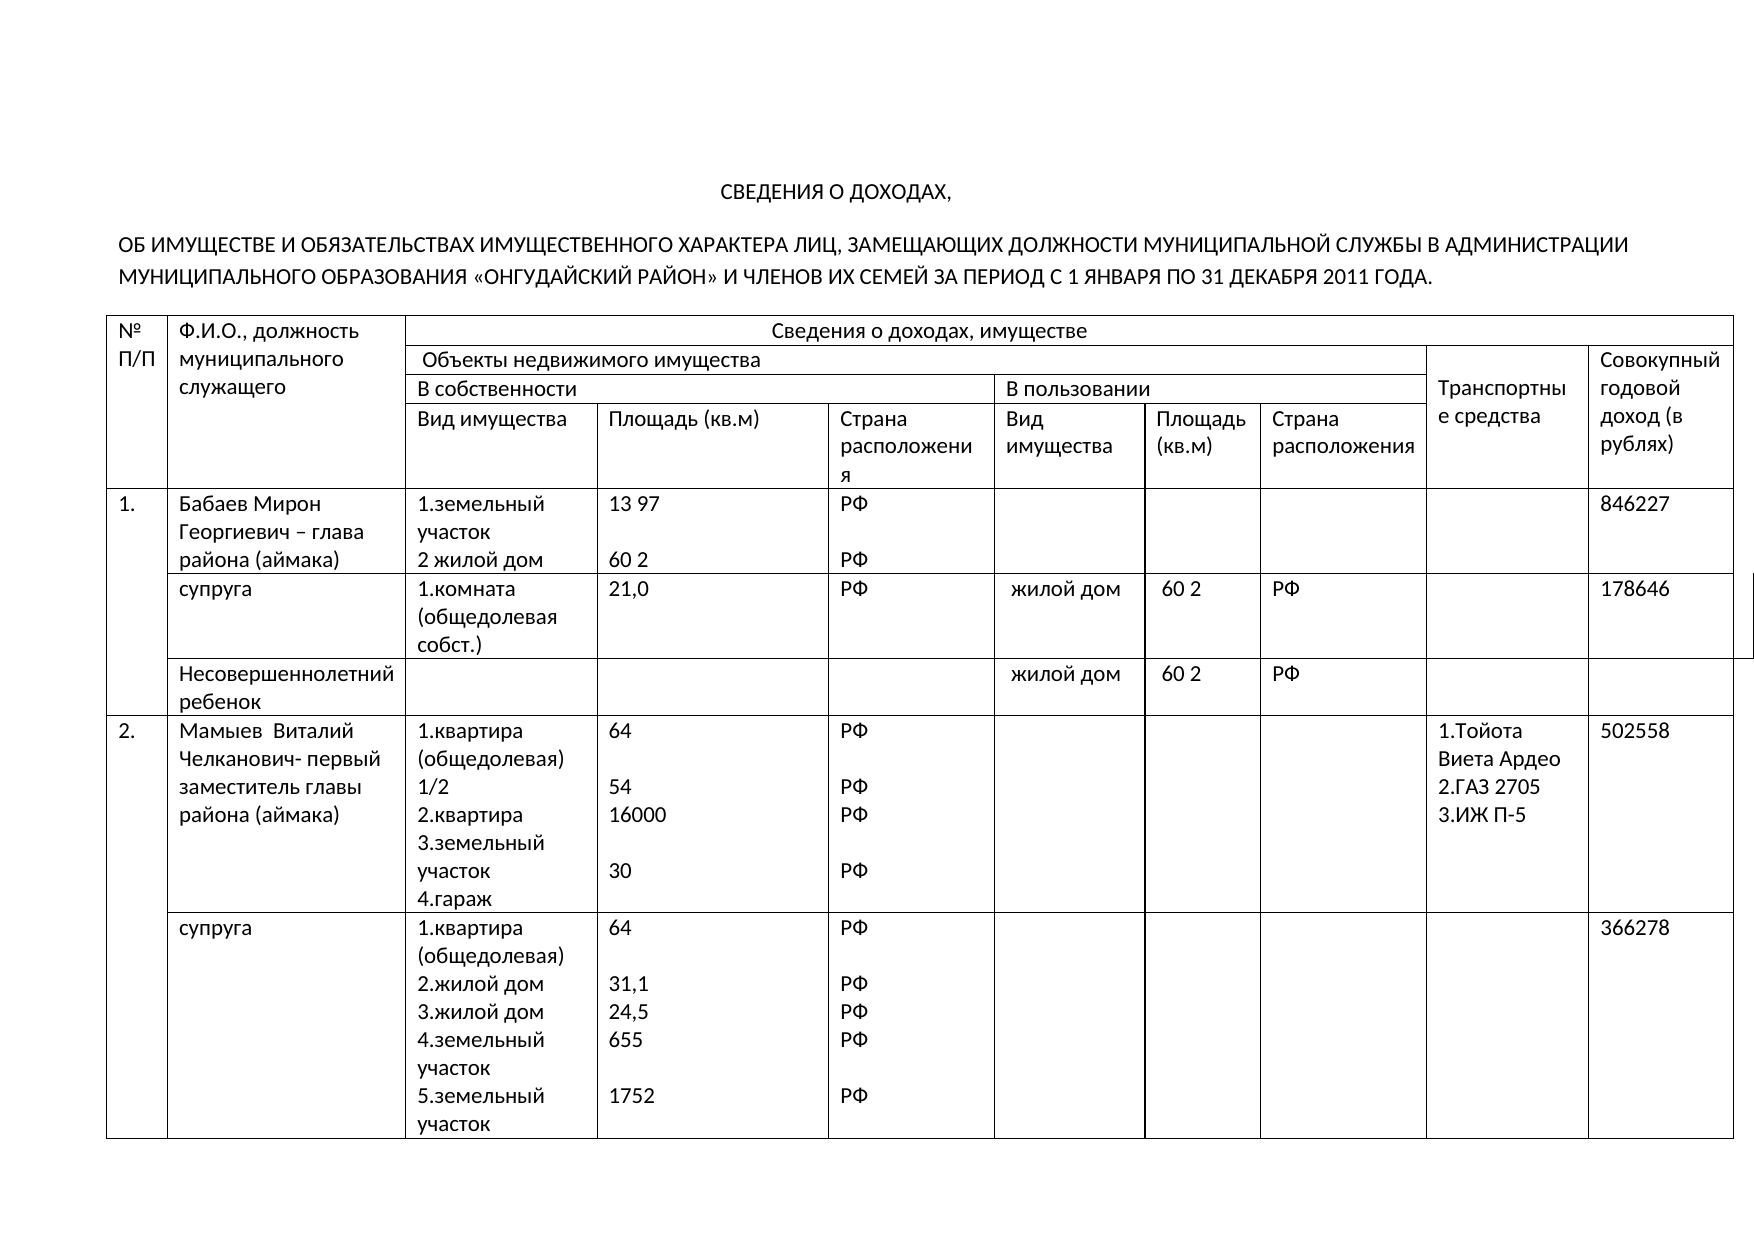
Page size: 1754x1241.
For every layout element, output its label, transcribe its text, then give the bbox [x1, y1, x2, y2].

table_cell 64 54 16000 30 [598, 716, 828, 912]
table_cell 1.квартира (общедолевая) 1/2 2.квартира 3.земельный участок 4.гараж [406, 716, 597, 912]
table_cell [829, 659, 994, 715]
table_cell [1734, 573, 1753, 658]
table_cell супруга [168, 574, 405, 658]
table_cell Площадь (кв.м) [1146, 404, 1260, 488]
table_cell Вид имущества [406, 404, 597, 488]
table_cell Несовершеннолетний ребенок [168, 659, 405, 715]
table_cell [1146, 716, 1260, 912]
table_cell Бабаев Мирон Георгиевич – глава района (аймака) [168, 489, 405, 573]
table_cell 21,0 [598, 574, 828, 658]
table_cell Площадь (кв.м) [598, 404, 828, 488]
table_cell [995, 716, 1144, 912]
table_cell 178646 [1589, 574, 1733, 658]
table_cell РФ РФ [829, 489, 994, 573]
table_cell 60 2 [1146, 659, 1260, 715]
table_cell 1.Тойота Виета Ардео 2.ГАЗ 2705 3.ИЖ П-5 [1427, 716, 1588, 912]
table_cell [1589, 659, 1733, 715]
table_cell 64 31,1 24,5 655 1752 [598, 913, 828, 1137]
table_cell супруга [168, 913, 405, 1137]
table_cell Совокупный годовой доход (в рублях) [1589, 346, 1733, 488]
table_cell [406, 659, 597, 715]
table_cell 1.квартира (общедолевая) 2.жилой дом 3.жилой дом 4.земельный участок 5.земельный участок [406, 913, 597, 1137]
table_cell [1261, 716, 1426, 912]
table_cell [1146, 489, 1260, 573]
table_cell Транспортные средства [1427, 346, 1588, 488]
table_cell РФ [1261, 659, 1426, 715]
table_cell Страна расположения [1261, 404, 1426, 488]
text ОБ ИМУЩЕСТВЕ И ОБЯЗАТЕЛЬСТВАХ ИМУЩЕСТВЕННОГО ХАРАКТЕРА ЛИЦ, ЗАМЕЩАЮЩИХ ДОЛЖНОСТИ МУНИЦИПАЛЬНОЙ СЛУЖБЫ В АДМИНИСТРАЦИИ МУНИЦИПАЛЬНОГО ОБРАЗОВАНИЯ «ОНГУДАЙСКИЙ РАЙОН» И ЧЛЕНОВ ИХ СЕМЕЙ ЗА ПЕРИОД С 1 ЯНВАРЯ ПО 31 ДЕКАБРЯ 2011 ГОДА. [118, 230, 1636, 290]
table_cell 60 2 [1146, 574, 1260, 658]
table_cell [598, 659, 828, 715]
table_cell [1427, 489, 1588, 573]
table_cell [1427, 574, 1588, 658]
table_cell 1. [107, 489, 167, 715]
table_cell [995, 489, 1144, 573]
table_header Сведения о доходах, имуществе [406, 316, 1733, 344]
table_cell В собственности [406, 375, 994, 403]
table_cell Мамыев Виталий Челканович- первый заместитель главы района (аймака) [168, 716, 405, 912]
table_cell 502558 [1589, 716, 1733, 912]
text СВЕДЕНИЯ О ДОХОДАХ, [118, 177, 1636, 205]
table_cell [1427, 913, 1588, 1137]
table_cell 1.земельный участок 2 жилой дом [406, 489, 597, 573]
table_cell Объекты недвижимого имущества [406, 346, 1426, 373]
table_header № П/П [107, 316, 167, 488]
table_cell [995, 913, 1144, 1137]
table_cell РФ [1261, 574, 1426, 658]
table_cell 1.комната (общедолевая собст.) [406, 574, 597, 658]
table_cell 13 97 60 2 [598, 489, 828, 573]
table_cell РФ РФ РФ РФ [829, 716, 994, 912]
table_cell жилой дом [995, 574, 1144, 658]
table_cell РФ РФ РФ РФ РФ [829, 913, 994, 1137]
table_cell 846227 [1589, 489, 1733, 573]
table_header Ф.И.О., должность муниципального служащего [168, 316, 405, 488]
table_cell РФ [829, 574, 994, 658]
table_cell [1427, 659, 1588, 715]
table_cell В пользовании [995, 375, 1426, 403]
table_cell жилой дом [995, 659, 1144, 715]
table_cell 2. [107, 716, 167, 1137]
table_cell 366278 [1589, 913, 1733, 1137]
table_cell [1261, 489, 1426, 573]
table_cell [1261, 913, 1426, 1137]
table_cell Вид имущества [995, 404, 1144, 488]
table_cell Страна расположения [829, 404, 994, 488]
table_cell [1146, 913, 1260, 1137]
